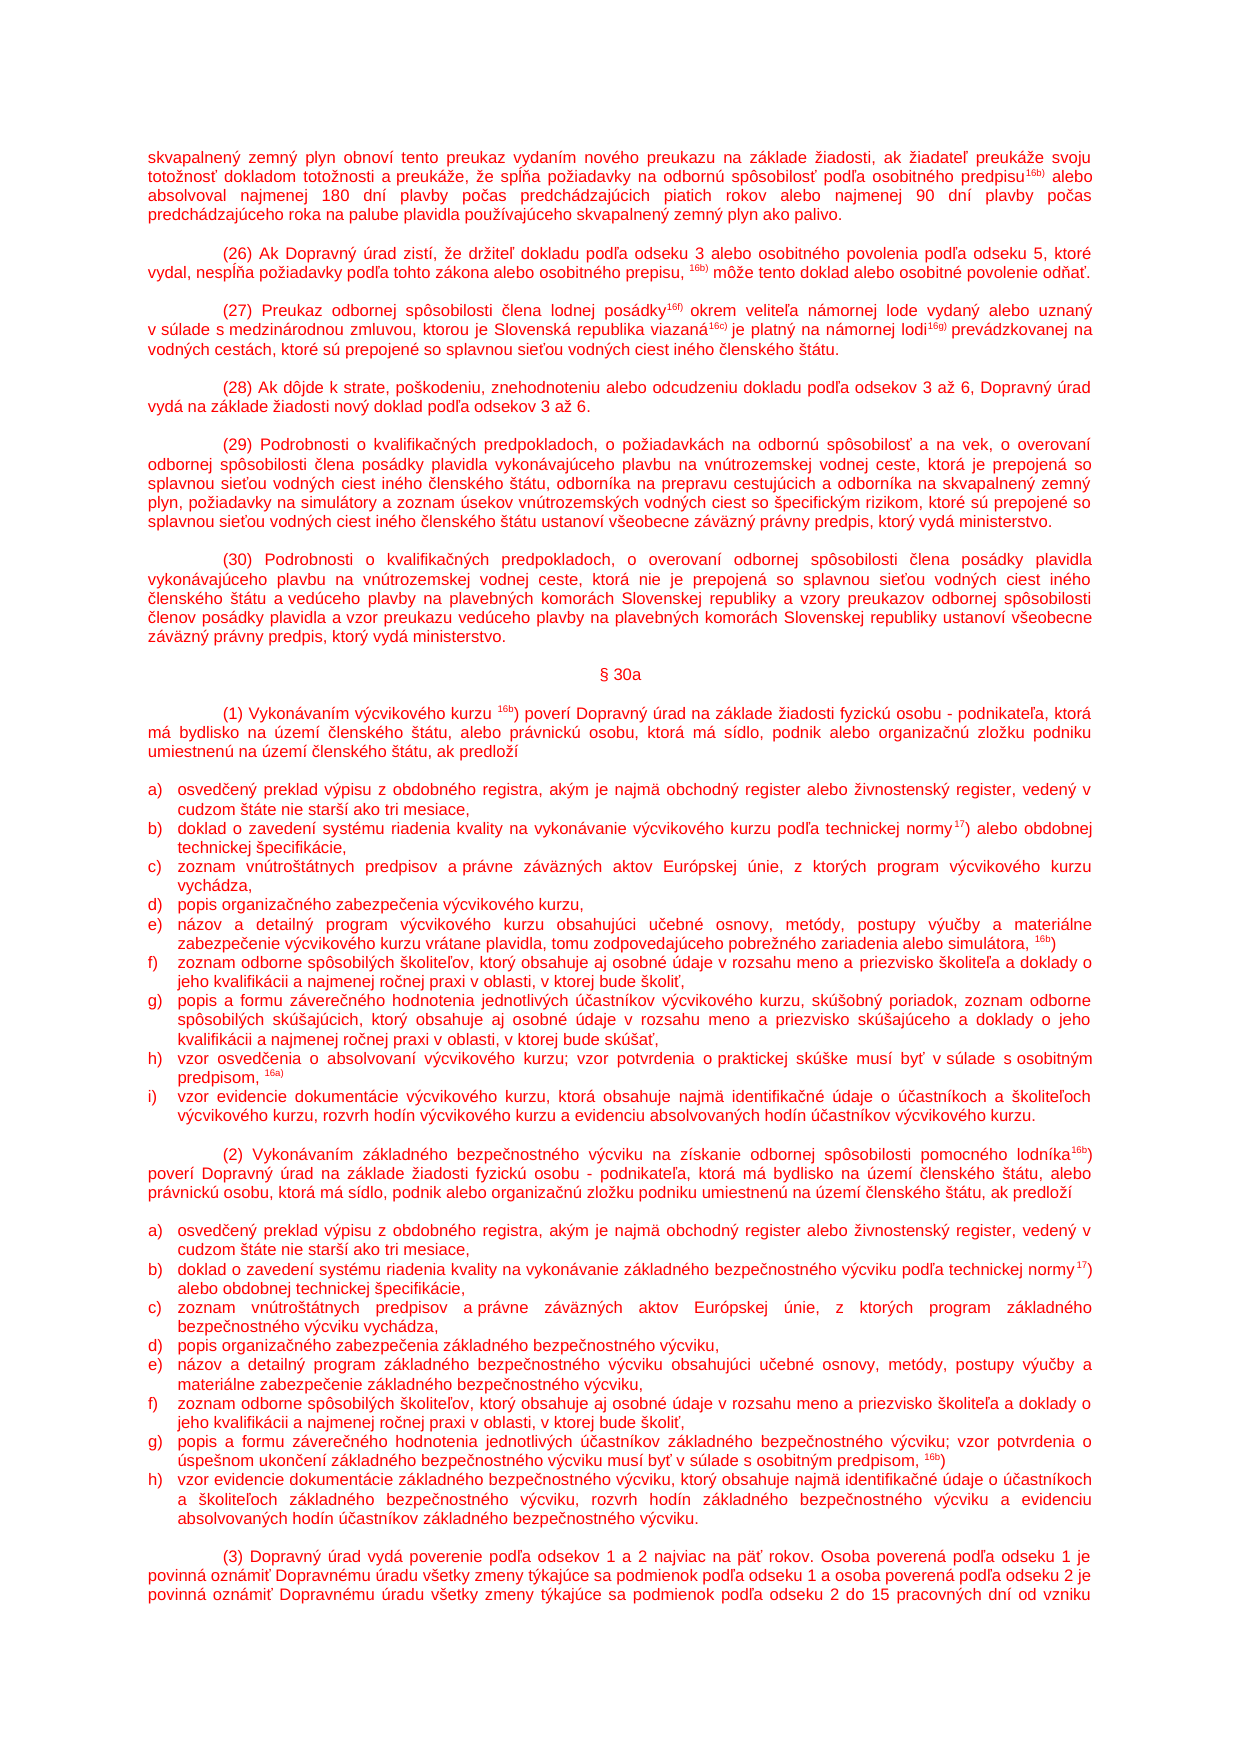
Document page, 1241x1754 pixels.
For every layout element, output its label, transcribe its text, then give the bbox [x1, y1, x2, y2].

list (28) Ak dôjde k strate, poškodeniu, znehodnoteniu alebo odcudzeniu dokladu podľa odsekov 3 až 6, Dopravný úrad vydá na základe žiadosti nový doklad podľa odsekov 3 až 6. [148, 378, 1092, 416]
list zoznam vnútroštátnych predpisov a právne záväzných aktov Európskej únie, z ktorých program základného bezpečnostného výcviku vychádza, [148, 1298, 1092, 1336]
list osvedčený preklad výpisu z obdobného registra, akým je najmä obchodný register alebo živnostenský register, vedený v cudzom štáte nie starší ako tri mesiace, [148, 1221, 1092, 1259]
list (2) Vykonávaním základného bezpečnostného výcviku na získanie odbornej spôsobilosti pomocného lodníka16b) poverí Dopravný úrad na základe žiadosti fyzickú osobu - podnikateľa, ktorá má bydlisko na území členského štátu, alebo právnickú osobu, ktorá má sídlo, podnik alebo organizačnú zložku podniku umiestnenú na území členského štátu, ak predloží [148, 1144, 1092, 1202]
list doklad o zavedení systému riadenia kvality na vykonávanie základného bezpečnostného výcviku podľa technickej normy17) alebo obdobnej technickej špecifikácie, [148, 1259, 1092, 1298]
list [148, 148, 1092, 224]
list (27) Preukaz odbornej spôsobilosti člena lodnej posádky16f) okrem veliteľa námornej lode vydaný alebo uznaný v súlade s medzinárodnou zmluvou, ktorou je Slovenská republika viazaná16c) je platný na námornej lodi16g) prevádzkovanej na vodných cestách, ktoré sú prepojené so splavnou sieťou vodných ciest iného členského štátu. [148, 301, 1092, 358]
list doklad o zavedení systému riadenia kvality na vykonávanie výcvikového kurzu podľa technickej normy17) alebo obdobnej technickej špecifikácie, [148, 818, 1092, 857]
list vzor osvedčenia o absolvovaní výcvikového kurzu; vzor potvrdenia o praktickej skúške musí byť v súlade s osobitným predpisom, 16a) [148, 1048, 1092, 1087]
list osvedčený preklad výpisu z obdobného registra, akým je najmä obchodný register alebo živnostenský register, vedený v cudzom štáte nie starší ako tri mesiace, [148, 780, 1092, 818]
list (26) Ak Dopravný úrad zistí, že držiteľ dokladu podľa odseku 3 alebo osobitného povolenia podľa odseku 5, ktoré vydal, nespĺňa požiadavky podľa tohto zákona alebo osobitného prepisu, 16b) môže tento doklad alebo osobitné povolenie odňať. [148, 243, 1092, 282]
list § 30a [148, 665, 1092, 684]
list popis organizačného zabezpečenia základného bezpečnostného výcviku, [148, 1336, 1092, 1355]
list (30) Podrobnosti o kvalifikačných predpokladoch, o overovaní odbornej spôsobilosti člena posádky plavidla vykonávajúceho plavbu na vnútrozemskej vodnej ceste, ktorá nie je prepojená so splavnou sieťou vodných ciest iného členského štátu a vedúceho plavby na plavebných komorách Slovenskej republiky a vzory preukazov odbornej spôsobilosti členov posádky plavidla a vzor preukazu vedúceho plavby na plavebných komorách Slovenskej republiky ustanoví všeobecne záväzný právny predpis, ktorý vydá ministerstvo. [148, 550, 1092, 646]
list zoznam odborne spôsobilých školiteľov, ktorý obsahuje aj osobné údaje v rozsahu meno a priezvisko školiteľa a doklady o jeho kvalifikácii a najmenej ročnej praxi v oblasti, v ktorej bude školiť, [148, 1393, 1092, 1432]
list (1) Vykonávaním výcvikového kurzu 16b) poverí Dopravný úrad na základe žiadosti fyzickú osobu - podnikateľa, ktorá má bydlisko na území členského štátu, alebo právnickú osobu, ktorá má sídlo, podnik alebo organizačnú zložku podniku umiestnenú na území členského štátu, ak predloží [148, 703, 1092, 761]
list zoznam odborne spôsobilých školiteľov, ktorý obsahuje aj osobné údaje v rozsahu meno a priezvisko školiteľa a doklady o jeho kvalifikácii a najmenej ročnej praxi v oblasti, v ktorej bude školiť, [148, 953, 1092, 991]
list zoznam vnútroštátnych predpisov a právne záväzných aktov Európskej únie, z ktorých program výcvikového kurzu vychádza, [148, 857, 1092, 895]
list popis a formu záverečného hodnotenia jednotlivých účastníkov výcvikového kurzu, skúšobný poriadok, zoznam odborne spôsobilých skúšajúcich, ktorý obsahuje aj osobné údaje v rozsahu meno a priezvisko skúšajúceho a doklady o jeho kvalifikácii a najmenej ročnej praxi v oblasti, v ktorej bude skúšať, [148, 991, 1092, 1048]
list popis a formu záverečného hodnotenia jednotlivých účastníkov základného bezpečnostného výcviku; vzor potvrdenia o úspešnom ukončení základného bezpečnostného výcviku musí byť v súlade s osobitným predpisom, 16b) [148, 1432, 1092, 1470]
list názov a detailný program výcvikového kurzu obsahujúci učebné osnovy, metódy, postupy výučby a materiálne zabezpečenie výcvikového kurzu vrátane plavidla, tomu zodpovedajúceho pobrežného zariadenia alebo simulátora, 16b) [148, 914, 1092, 953]
list vzor evidencie dokumentácie základného bezpečnostného výcviku, ktorý obsahuje najmä identifikačné údaje o účastníkoch a školiteľoch základného bezpečnostného výcviku, rozvrh hodín základného bezpečnostného výcviku a evidenciu absolvovaných hodín účastníkov základného bezpečnostného výcviku. [148, 1470, 1092, 1528]
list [148, 1547, 1092, 1604]
list vzor evidencie dokumentácie výcvikového kurzu, ktorá obsahuje najmä identifikačné údaje o účastníkoch a školiteľoch výcvikového kurzu, rozvrh hodín výcvikového kurzu a evidenciu absolvovaných hodín účastníkov výcvikového kurzu. [148, 1087, 1092, 1125]
list popis organizačného zabezpečenia výcvikového kurzu, [148, 895, 1092, 914]
list (29) Podrobnosti o kvalifikačných predpokladoch, o požiadavkách na odbornú spôsobilosť a na vek, o overovaní odbornej spôsobilosti člena posádky plavidla vykonávajúceho plavbu na vnútrozemskej vodnej ceste, ktorá je prepojená so splavnou sieťou vodných ciest iného členského štátu, odborníka na prepravu cestujúcich a odborníka na skvapalnený zemný plyn, požiadavky na simulátory a zoznam úsekov vnútrozemských vodných ciest so špecifickým rizikom, ktoré sú prepojené so splavnou sieťou vodných ciest iného členského štátu ustanoví všeobecne záväzný právny predpis, ktorý vydá ministerstvo. [148, 435, 1092, 531]
list názov a detailný program základného bezpečnostného výcviku obsahujúci učebné osnovy, metódy, postupy výučby a materiálne zabezpečenie základného bezpečnostného výcviku, [148, 1355, 1092, 1393]
